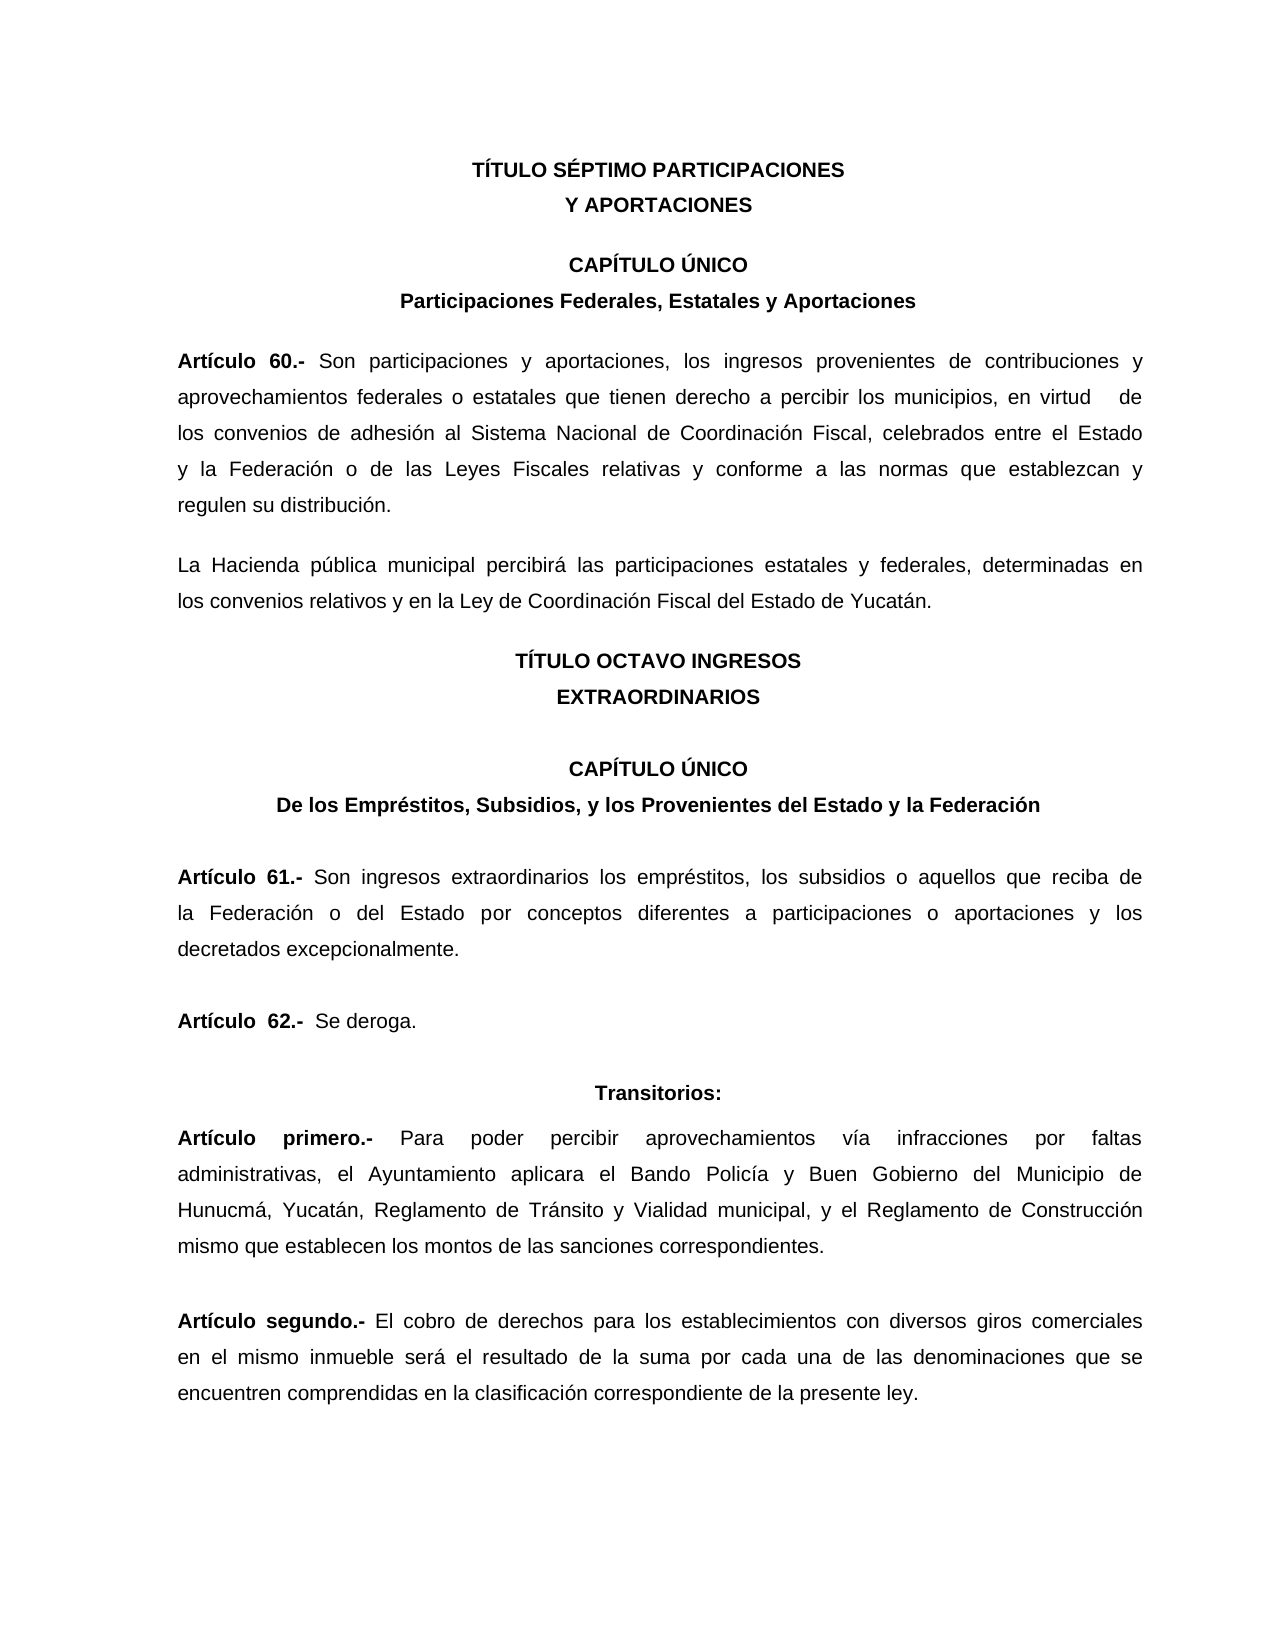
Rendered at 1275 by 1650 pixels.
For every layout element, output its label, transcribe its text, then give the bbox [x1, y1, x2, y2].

text Artículo primero.- Para poder percibir aprovechamientos vía infracciones por faltas administrativas, el Ayuntamiento aplicara el Bando Policía y Buen Gobierno del Municipio de Hunucmá, Yucatán, Reglamento de Tránsito y Vialidad municipal, y el Reglamento de Construcción mismo que establecen los montos de las sanciones correspondientes. [177, 1125, 1143, 1257]
text La Hacienda pública municipal percibirá las participaciones estatales y federales, determinadas en los convenios relativos y en la Ley de Coordinación Fiscal del Estado de Yucatán. [177, 553, 1143, 612]
text CAPÍTULO ÚNICO [565, 756, 752, 780]
text Artículo 60.- Son participaciones y aportaciones, los ingresos provenientes de contribuciones y aprovechamientos federales o estatales que tienen derecho a percibir los municipios, en virtud de los convenios de adhesión al Sistema Nacional de Coordinación Fiscal, celebrados entre el Estado y la Federación o de las Leyes Fiscales relativas y conforme a las normas que establezcan y regulen su distribución. [177, 349, 1143, 516]
text CAPÍTULO ÚNICO [565, 253, 752, 277]
text Artículo 61.- Son ingresos extraordinarios los empréstitos, los subsidios o aquellos que reciba de la Federación o del Estado por conceptos diferentes a participaciones o aportaciones y los decretados excepcionalmente. [177, 864, 1143, 960]
text Artículo 62.- Se deroga. [177, 1008, 1143, 1032]
text Transitorios: [591, 1080, 725, 1104]
text Participaciones Federales, Estatales y Aportaciones [396, 289, 920, 313]
text Artículo segundo.- El cobro de derechos para los establecimientos con diversos giros comerciales en el mismo inmueble será el resultado de la suma por cada una de las denominaciones que se encuentren comprendidas en la clasificación correspondiente de la presente ley. [177, 1308, 1143, 1403]
text TÍTULO OCTAVO INGRESOS EXTRAORDINARIOS [497, 648, 820, 708]
text TÍTULO SÉPTIMO PARTICIPACIONES Y APORTACIONES [464, 158, 853, 217]
text De los Empréstitos, Subsidios, y los Provenientes del Estado y la Federación [272, 792, 1044, 816]
